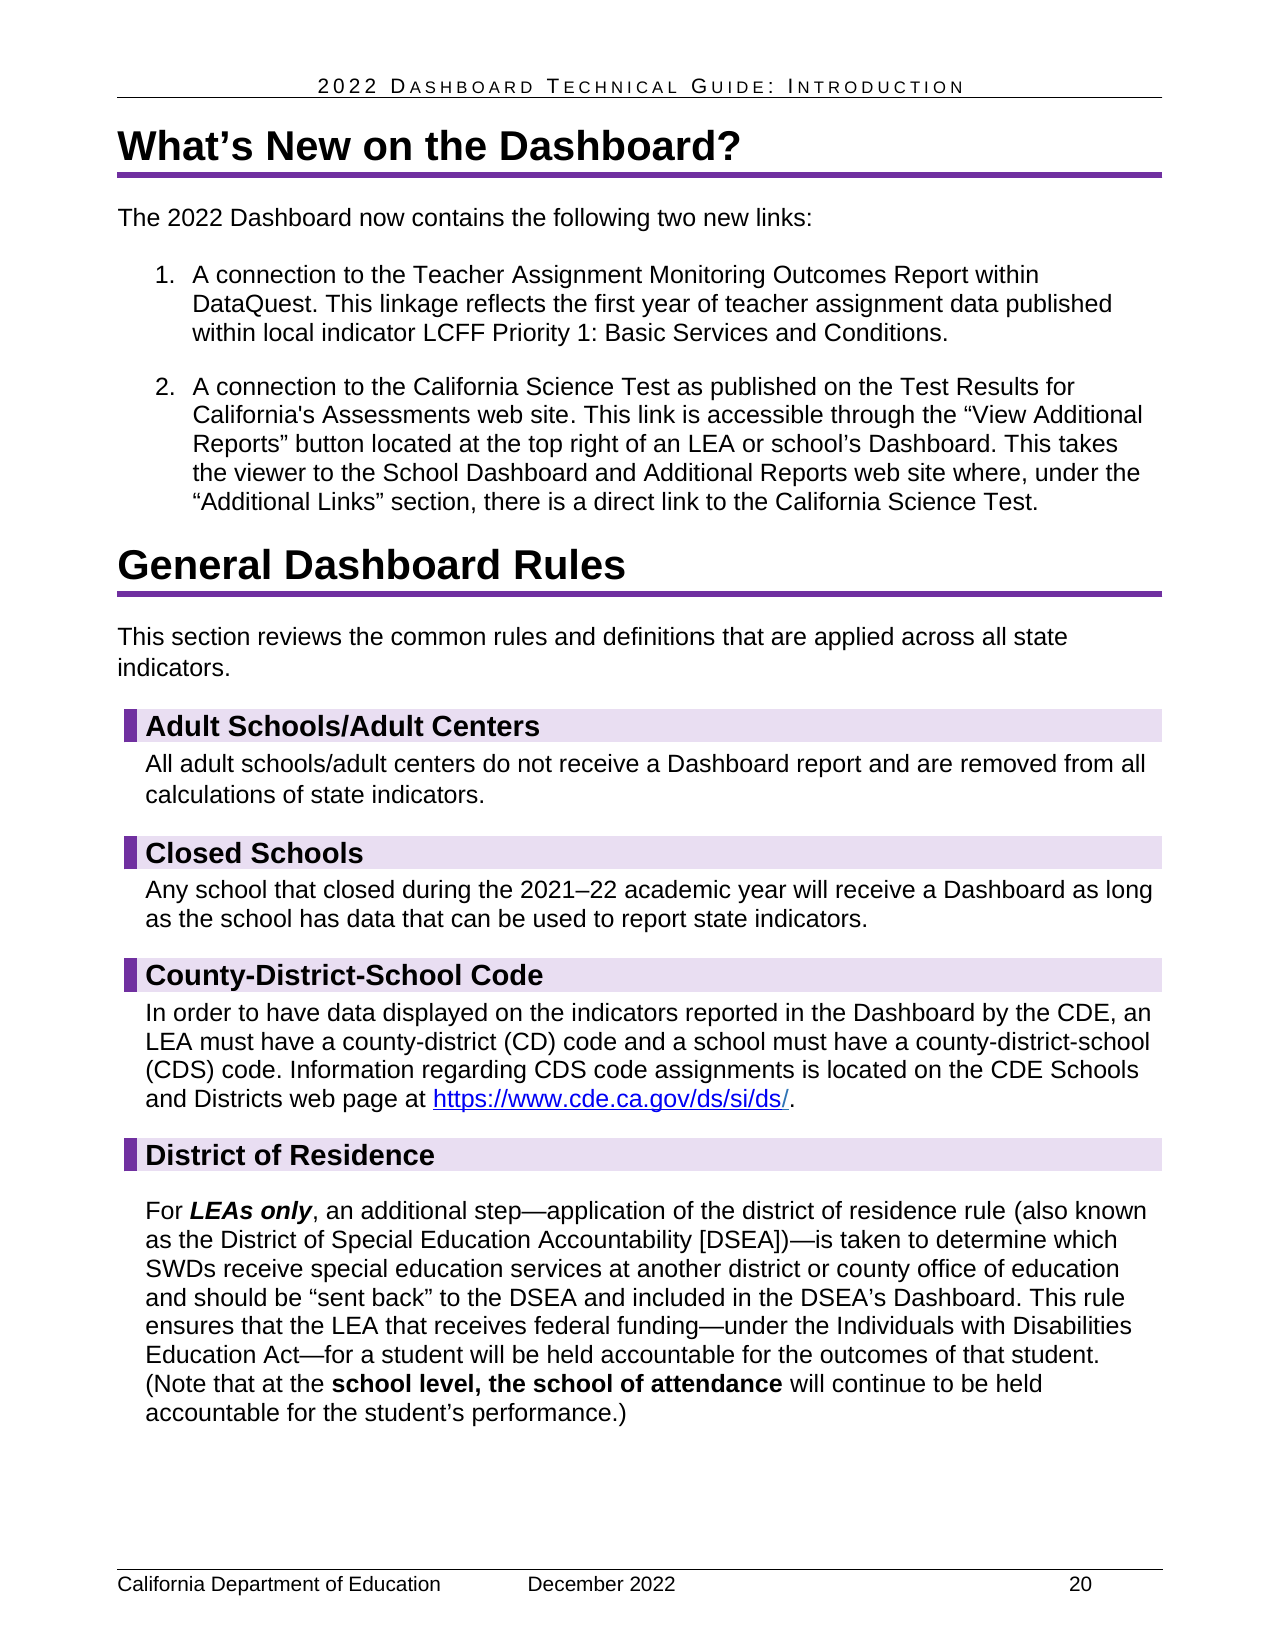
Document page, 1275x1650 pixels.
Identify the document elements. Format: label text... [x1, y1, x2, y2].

subtitle What’s New on the Dashboard? [117, 122, 1162, 172]
text For LEAs only, an additional step—application of the district of residence rule (also known as the District of Special Education Accountability [DSEA])—is taken to determine which SWDs receive special education services at another district or county office of education and should be “sent back” to the DSEA and included in the DSEA’s Dashboard. This rule ensures that the LEA that receives federal funding—under the Individuals with Disabilities Education Act—for a student will be held accountable for the outcomes of that student. (Note that at the school level, the school of attendance will continue to be held accountable for the student’s performance.) [145, 1196, 1162, 1426]
subtitle General Dashboard Rules [117, 541, 1162, 591]
text All adult schools/adult centers do not receive a Dashboard report and are removed from all calculations of state indicators. [145, 749, 1162, 808]
list A connection to the California Science Test as published on the Test Results for California's Assessments web site. This link is accessible through the “View Additional Reports” button located at the top right of an LEA or school’s Dashboard. This takes the viewer to the School Dashboard and Additional Reports web site where, under the “Additional Links” section, there is a direct link to the California Science Test. [155, 372, 1148, 516]
text The 2022 Dashboard now contains the following two new links: [117, 203, 1148, 232]
subtitle Closed Schools [137, 836, 1162, 869]
text Any school that closed during the 2021–22 academic year will receive a Dashboard as long as the school has data that can be used to report state indicators. [145, 876, 1162, 933]
text This section reviews the common rules and definitions that are applied across all state indicators. [117, 622, 1162, 682]
list A connection to the Teacher Assignment Monitoring Outcomes Report within DataQuest. This linkage reflects the first year of teacher assignment data published within local indicator LCFF Priority 1: Basic Services and Conditions. [154, 261, 1149, 347]
subtitle Adult Schools/Adult Centers [137, 709, 1162, 742]
subtitle District of Residence [137, 1138, 1162, 1171]
text In order to have data displayed on the indicators reported in the Dashboard by the CDE, an LEA must have a county-district (CD) code and a school must have a county-district-school (CDS) code. Information regarding CDS code assignments is located on the CDE Schools and Districts web page at https://www.cde.ca.gov/ds/si/ds/. [145, 998, 1162, 1113]
subtitle County-District-School Code [137, 958, 1162, 992]
